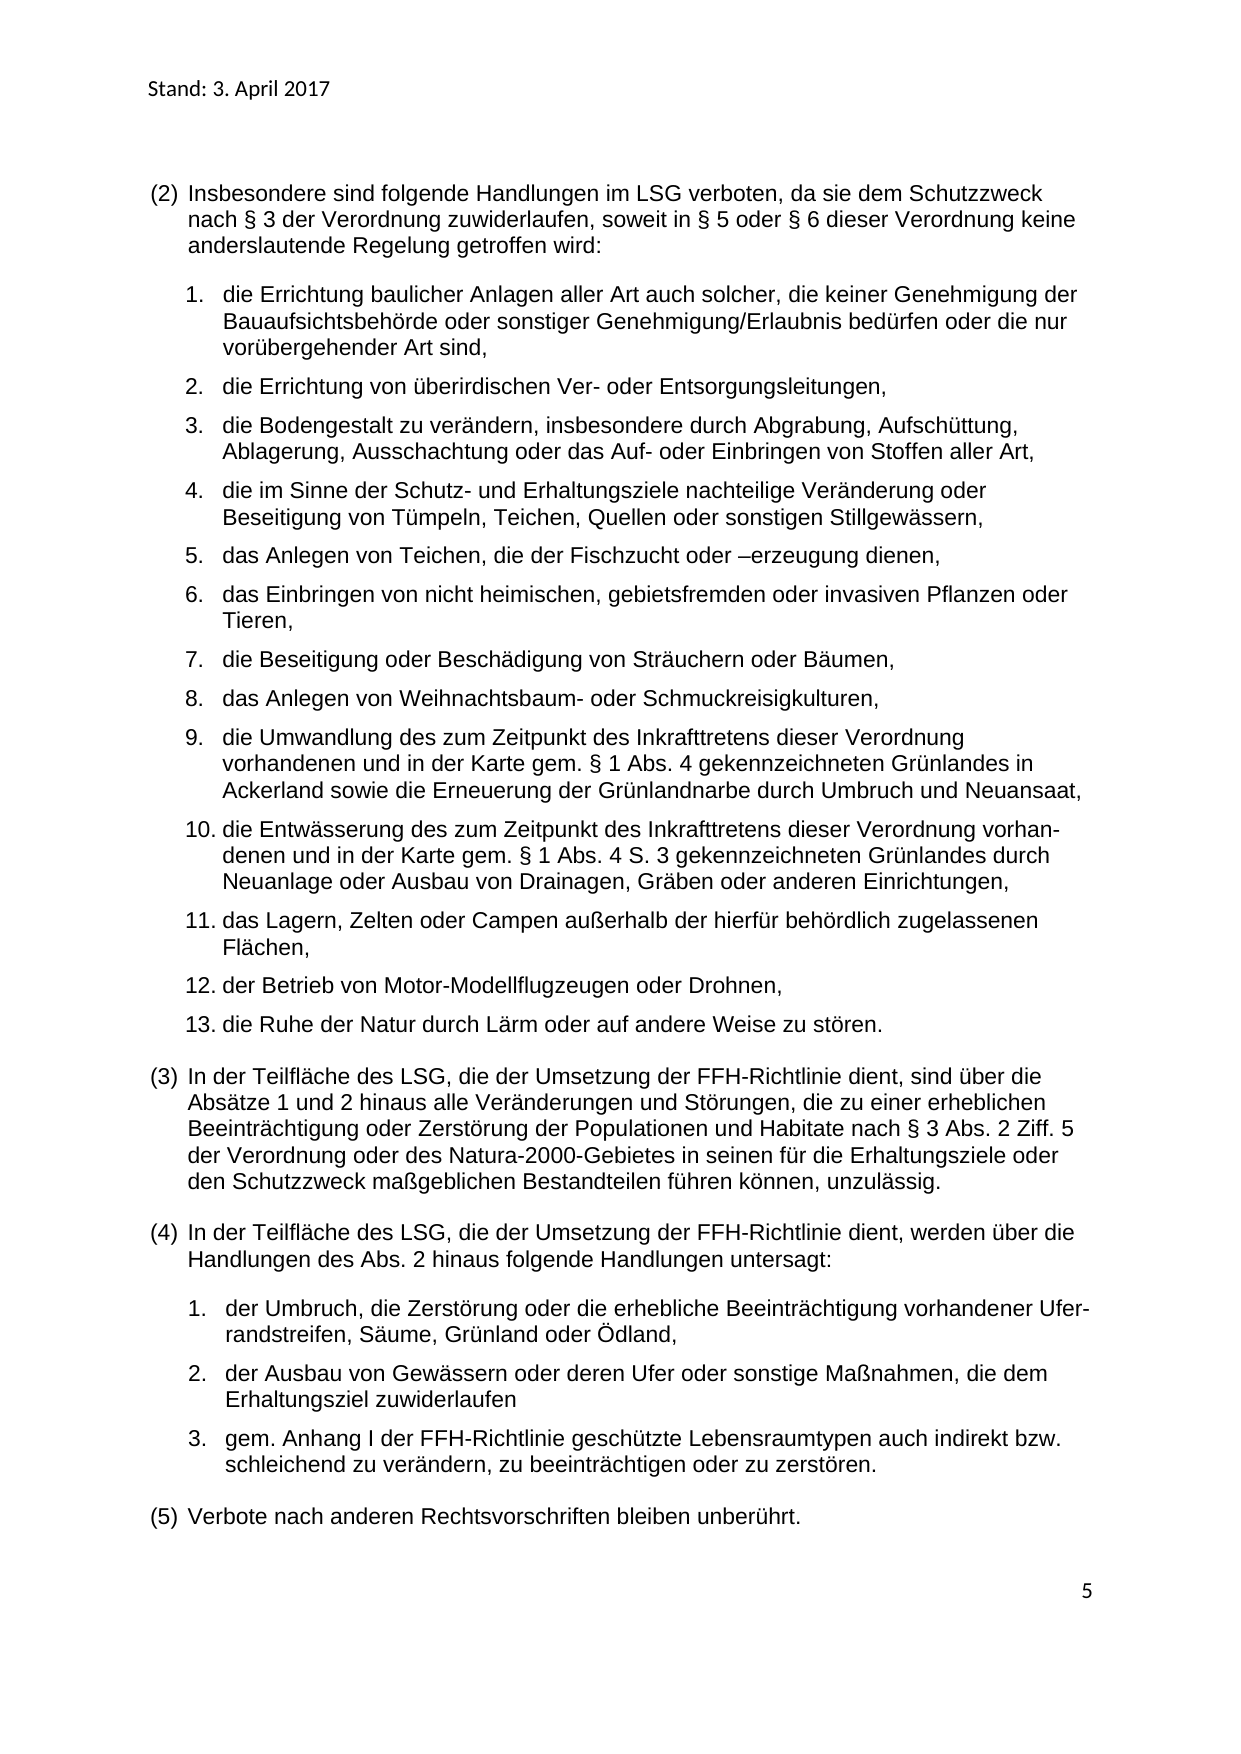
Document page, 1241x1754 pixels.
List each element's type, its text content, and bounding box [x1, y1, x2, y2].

list das Anlegen von Teichen, die der Fischzucht oder –erzeugung dienen, [185, 542, 1093, 569]
list gem. Anhang I der FFH-Richtlinie geschützte Lebensraumtypen auch indirekt bzw. schleichend zu verändern, zu beeinträchtigen oder zu zerstören. [188, 1425, 1093, 1478]
list der Ausbau von Gewässern oder deren Ufer oder sonstige Maßnahmen, die dem Erhaltungsziel zuwiderlaufen [188, 1360, 1093, 1412]
list das Einbringen von nicht heimischen, gebietsfremden oder invasiven Pflanzen oder Tieren, [185, 581, 1093, 634]
list Insbesondere sind folgende Handlungen im LSG verboten, da sie dem Schutzzweck nach § 3 der Verordnung zuwiderlaufen, soweit in § 5 oder § 6 dieser Verordnung keine anderslautende Regelung getroffen wird: [150, 179, 1093, 258]
list das Anlegen von Weihnachtsbaum- oder Schmuckreisigkulturen, [185, 685, 1093, 712]
list die Errichtung baulicher Anlagen aller Art auch solcher, die keiner Genehmigung der Bauaufsichtsbehörde oder sonstiger Genehmigung/Erlaubnis bedürfen oder die nur vorübergehender Art sind, [185, 281, 1093, 361]
list In der Teilfläche des LSG, die der Umsetzung der FFH-Richtlinie dient, werden über die Handlungen des Abs. 2 hinaus folgende Handlungen untersagt: [150, 1219, 1093, 1272]
list die Entwässerung des zum Zeitpunkt des Inkrafttretens dieser Verordnung vorhan-denen und in der Karte gem. § 1 Abs. 4 S. 3 gekennzeichneten Grünlandes durch Neuanlage oder Ausbau von Drainagen, Gräben oder anderen Einrichtungen, [185, 816, 1093, 895]
list das Lagern, Zelten oder Campen außerhalb der hierfür behördlich zugelassenen Flächen, [185, 907, 1093, 960]
list die Ruhe der Natur durch Lärm oder auf andere Weise zu stören. [185, 1011, 1093, 1038]
list die Beseitigung oder Beschädigung von Sträuchern oder Bäumen, [185, 646, 1093, 673]
list der Umbruch, die Zerstörung oder die erhebliche Beeinträchtigung vorhandener Ufer-randstreifen, Säume, Grünland oder Ödland, [188, 1294, 1093, 1347]
list der Betrieb von Motor-Modellflugzeugen oder Drohnen, [185, 972, 1093, 999]
list die im Sinne der Schutz- und Erhaltungsziele nachteilige Veränderung oder Beseitigung von Tümpeln, Teichen, Quellen oder sonstigen Stillgewässern, [185, 477, 1093, 530]
list die Bodengestalt zu verändern, insbesondere durch Abgrabung, Aufschüttung, Ablagerung, Ausschachtung oder das Auf- oder Einbringen von Stoffen aller Art, [185, 412, 1093, 464]
list In der Teilfläche des LSG, die der Umsetzung der FFH-Richtlinie dient, sind über die Absätze 1 und 2 hinaus alle Veränderungen und Störungen, die zu einer erheblichen Beeinträchtigung oder Zerstörung der Populationen und Habitate nach § 3 Abs. 2 Ziff. 5 der Verordnung oder des Natura-2000-Gebietes in seinen für die Erhaltungsziele oder den Schutzzweck maßgeblichen Bestandteilen führen können, unzulässig. [150, 1063, 1093, 1194]
list Verbote nach anderen Rechtsvorschriften bleiben unberührt. [150, 1503, 1093, 1529]
list die Umwandlung des zum Zeitpunkt des Inkrafttretens dieser Verordnung vorhandenen und in der Karte gem. § 1 Abs. 4 gekennzeichneten Grünlandes in Ackerland sowie die Erneuerung der Grünlandnarbe durch Umbruch und Neuansaat, [185, 724, 1093, 803]
list die Errichtung von überirdischen Ver- oder Entsorgungsleitungen, [185, 373, 1093, 399]
